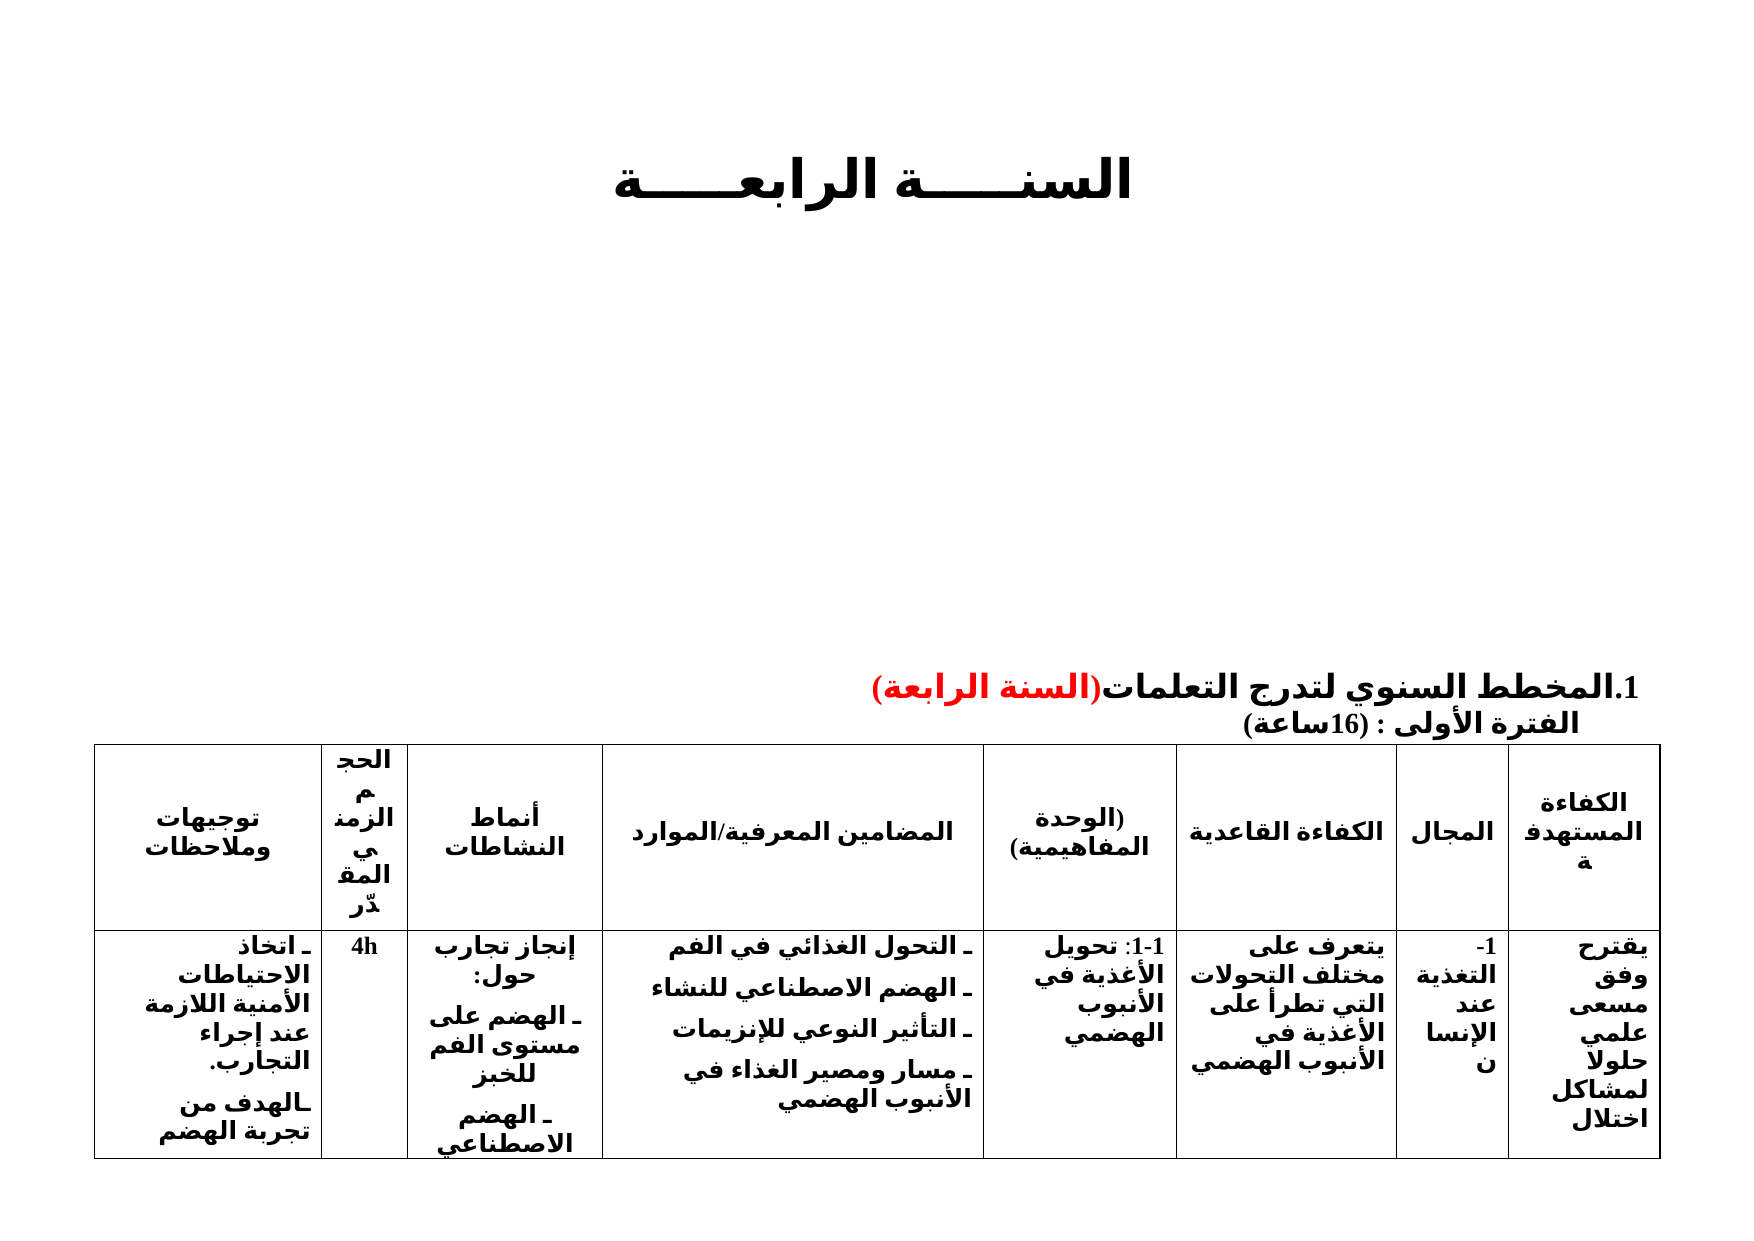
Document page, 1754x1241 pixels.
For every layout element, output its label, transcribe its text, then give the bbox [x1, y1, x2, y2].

text الفترة الأولى : (16ساعة) [77, 706, 1580, 739]
table_header المجال [1397, 745, 1508, 930]
table_header توجيهات وملاحظات [95, 745, 321, 930]
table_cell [603, 931, 983, 1158]
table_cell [408, 931, 602, 1158]
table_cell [1509, 931, 1659, 1158]
table_header الكفاءة المستهدفة [1509, 745, 1659, 930]
table_header الحجم الزمني المقدّر [322, 745, 407, 930]
table_header الكفاءة القاعدية [1177, 745, 1396, 930]
table_header أنماط النشاطات [408, 745, 602, 930]
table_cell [984, 931, 1176, 1158]
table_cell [1177, 931, 1396, 1158]
text السنـــــة الرابعـــــة [77, 148, 1671, 210]
text 1.المخطط السنوي لتدرج التعلمات(السنة الرابعة) [77, 667, 1640, 706]
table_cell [95, 931, 321, 1158]
table_header المضامين المعرفية/الموارد [603, 745, 983, 930]
table_cell 4h [322, 931, 407, 1158]
table_header (الوحدة المفاهيمية) [984, 745, 1176, 930]
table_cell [1397, 931, 1508, 1158]
